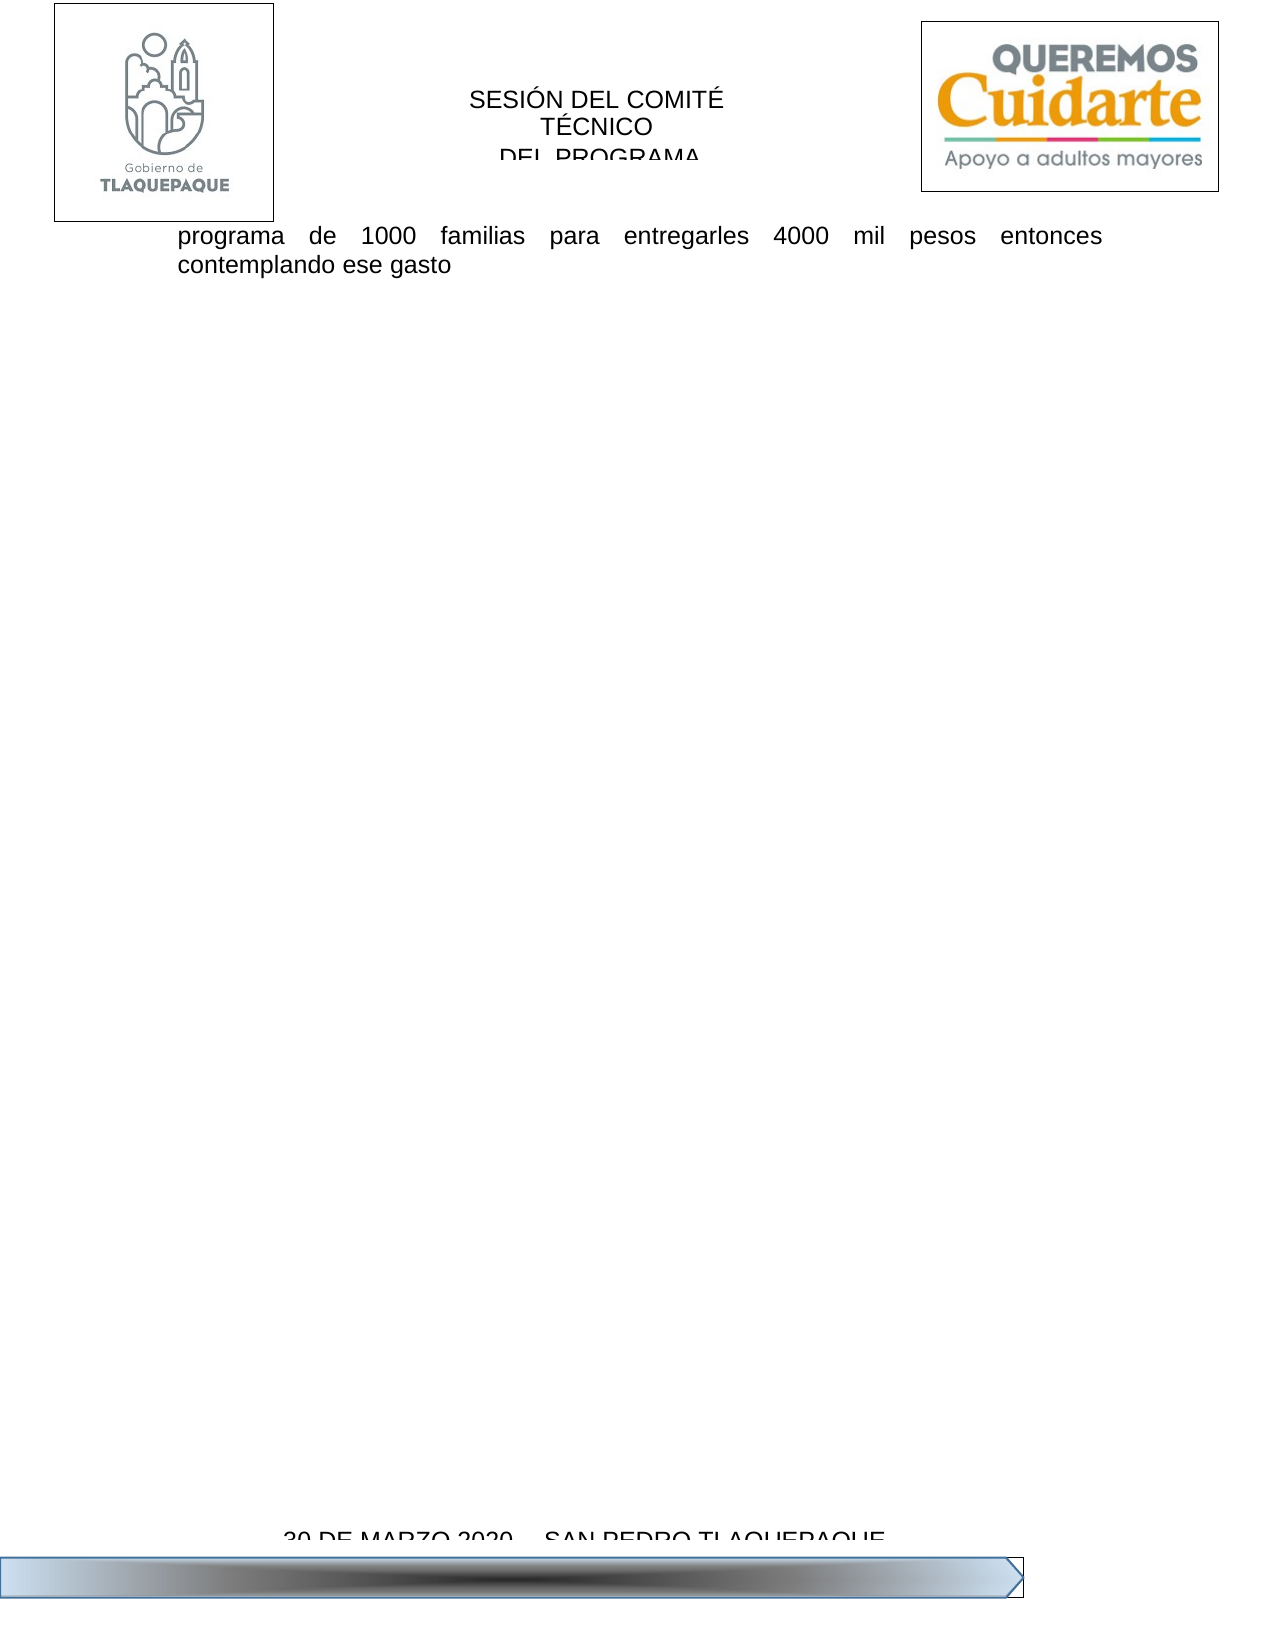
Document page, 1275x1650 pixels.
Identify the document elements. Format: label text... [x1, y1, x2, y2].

picture [1009, 1558, 1023, 1574]
picture [55, 4, 273, 221]
picture [1009, 1582, 1023, 1597]
picture [922, 22, 1218, 191]
picture [2, 1559, 1021, 1596]
